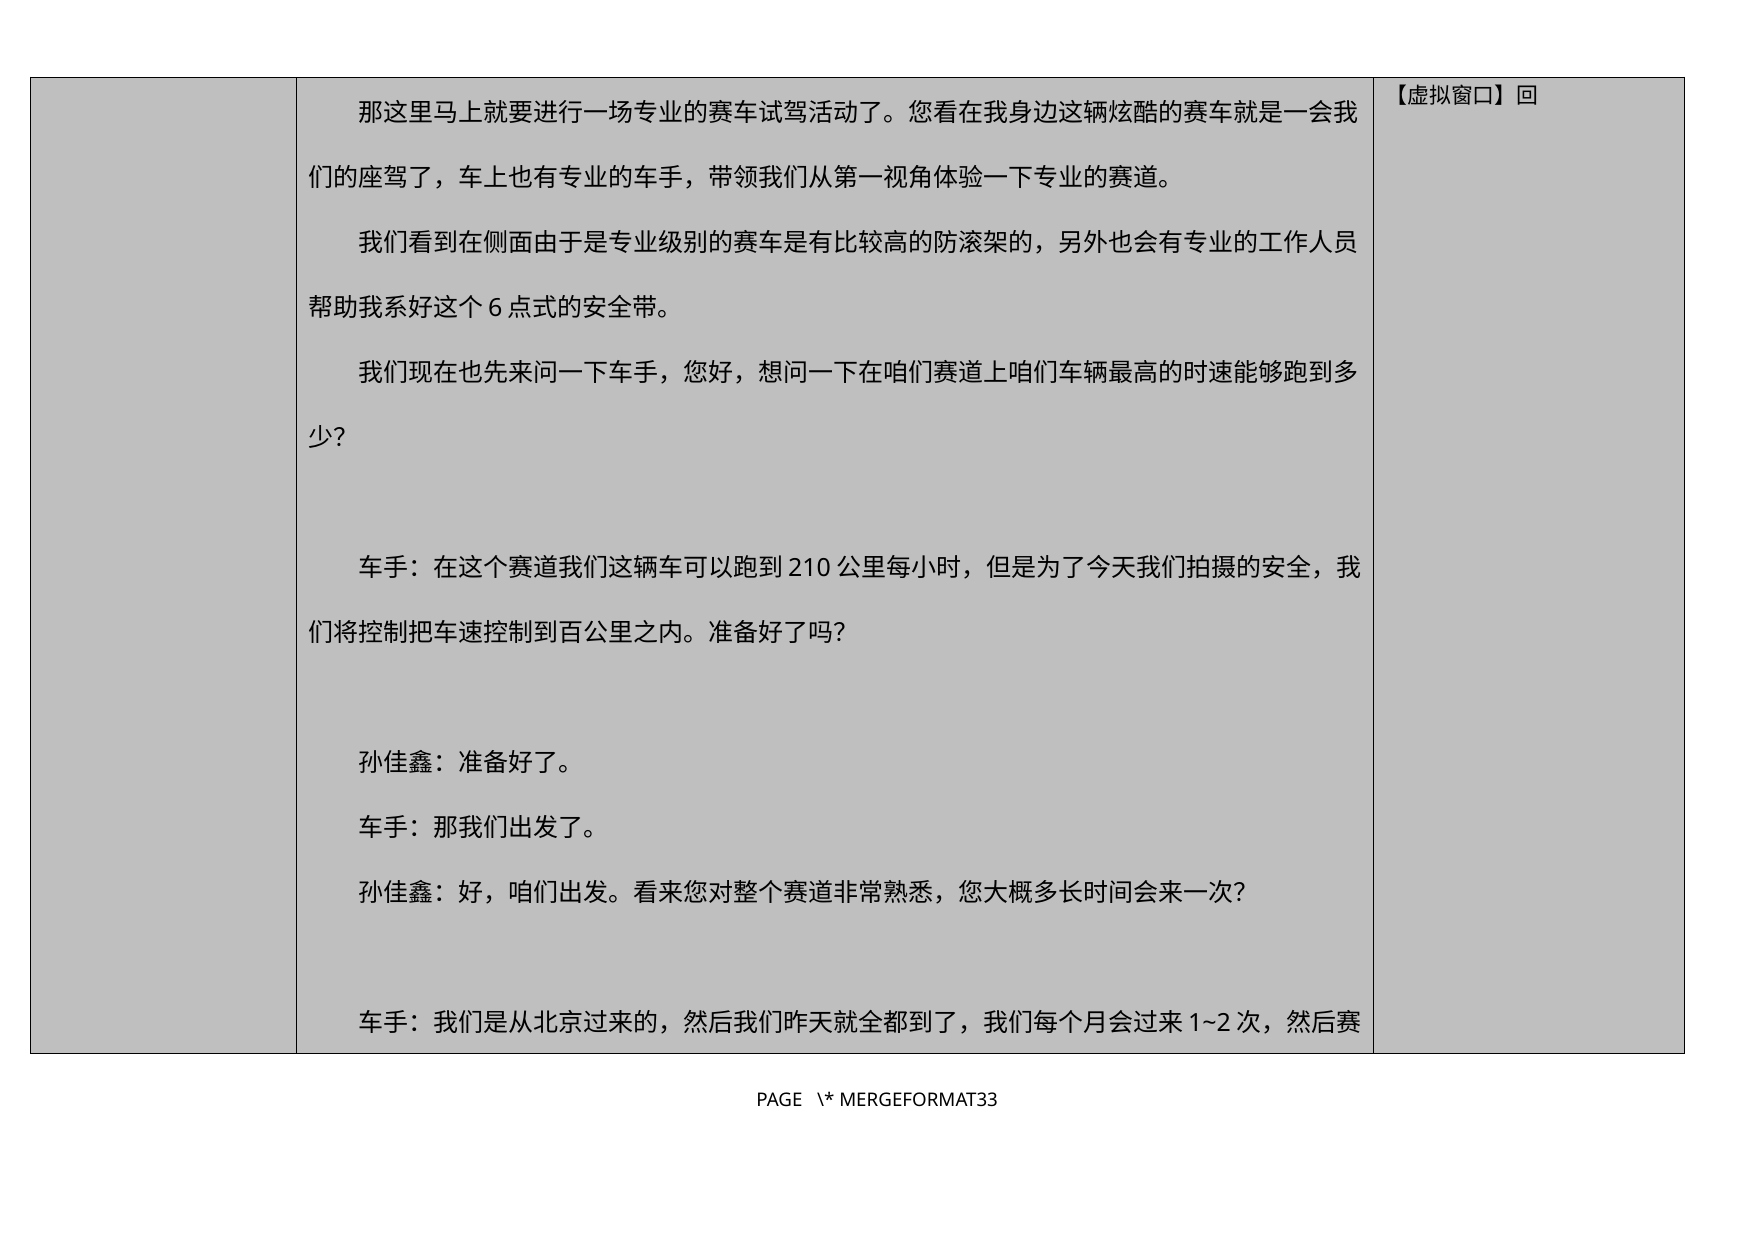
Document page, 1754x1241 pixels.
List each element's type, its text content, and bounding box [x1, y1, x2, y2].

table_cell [297, 78, 1373, 1053]
table_cell 4分钟45 【虚拟窗口】回 [1374, 78, 1684, 1053]
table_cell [31, 78, 296, 1053]
